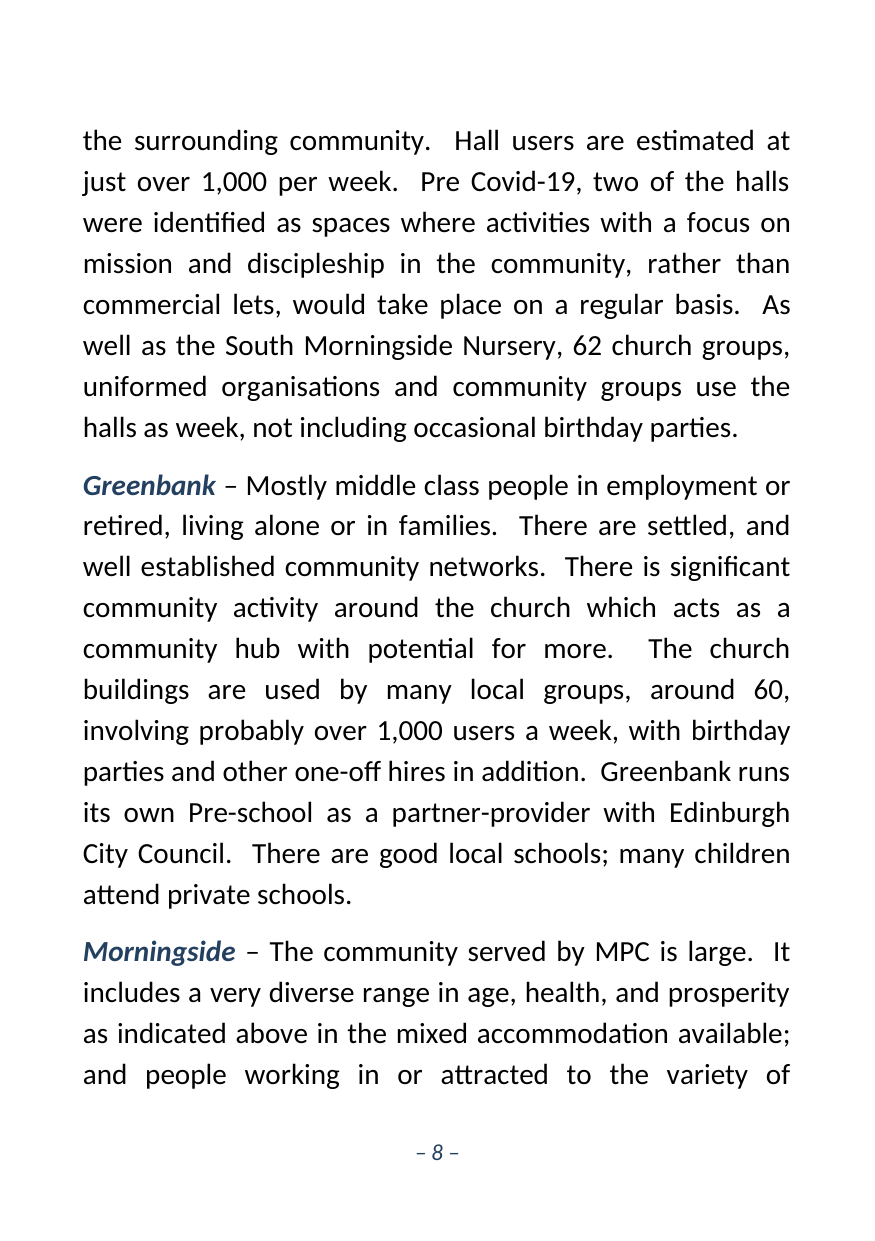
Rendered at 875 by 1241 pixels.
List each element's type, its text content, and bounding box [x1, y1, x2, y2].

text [83, 933, 791, 1092]
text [83, 122, 791, 444]
text Greenbank – Mostly middle class people in employment or retired, living alone or in families. There are settled, and well established community networks. There is significant community activity around the church which acts as a community hub with potential for more. The church buildings are used by many local groups, around 60, involving probably over 1,000 users a week, with birthday parties and other one-off hires in addition. Greenbank runs its own Pre-school as a partner-provider with Edinburgh City Council. There are good local schools; many children attend private schools. [83, 467, 791, 912]
